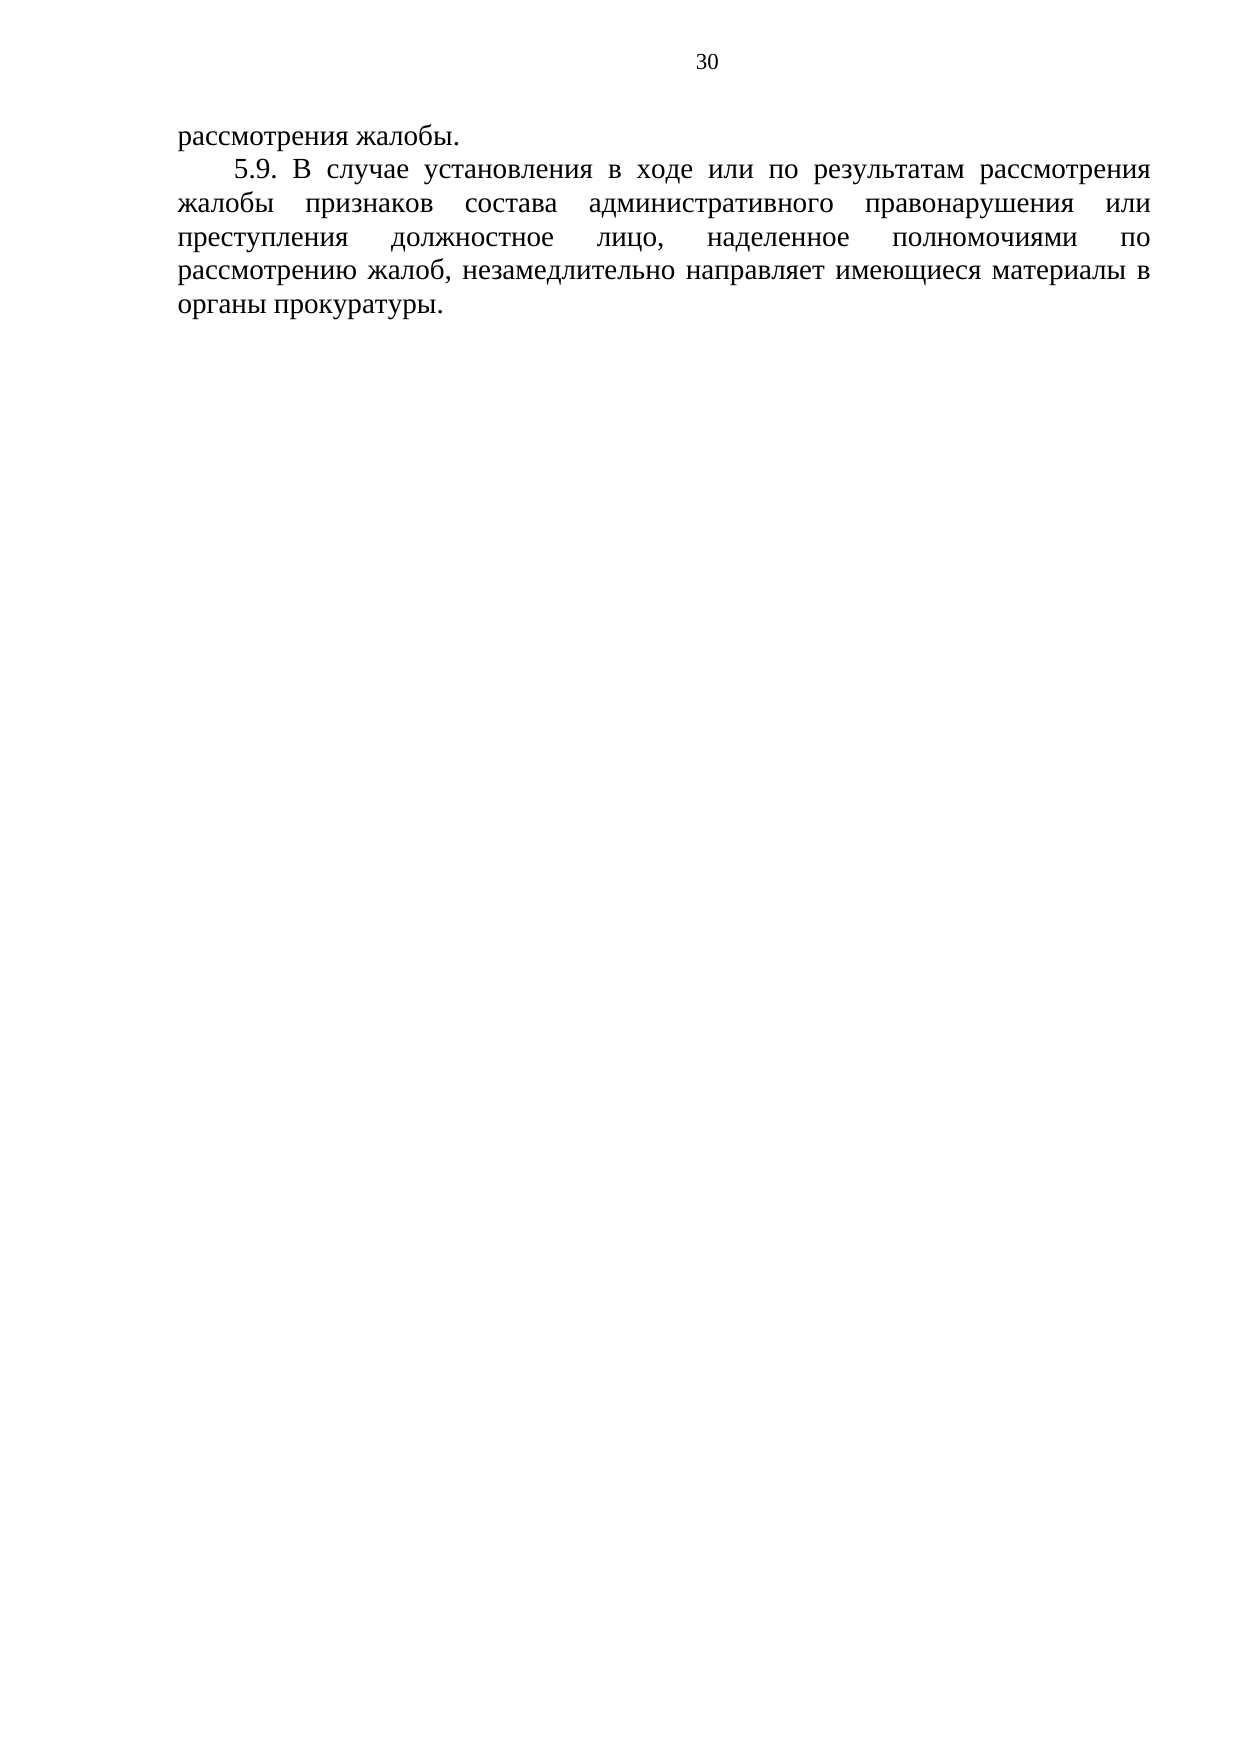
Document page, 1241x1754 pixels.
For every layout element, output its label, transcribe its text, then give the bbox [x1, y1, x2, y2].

list 5.9. В случае установления в ходе или по результатам рассмотрения жалобы признаков состава административного правонарушения или преступления должностное лицо, наделенное полномочиями по рассмотрению жалоб, незамедлительно направляет имеющиеся материалы в органы прокуратуры. [177, 152, 1152, 319]
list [177, 118, 1152, 152]
